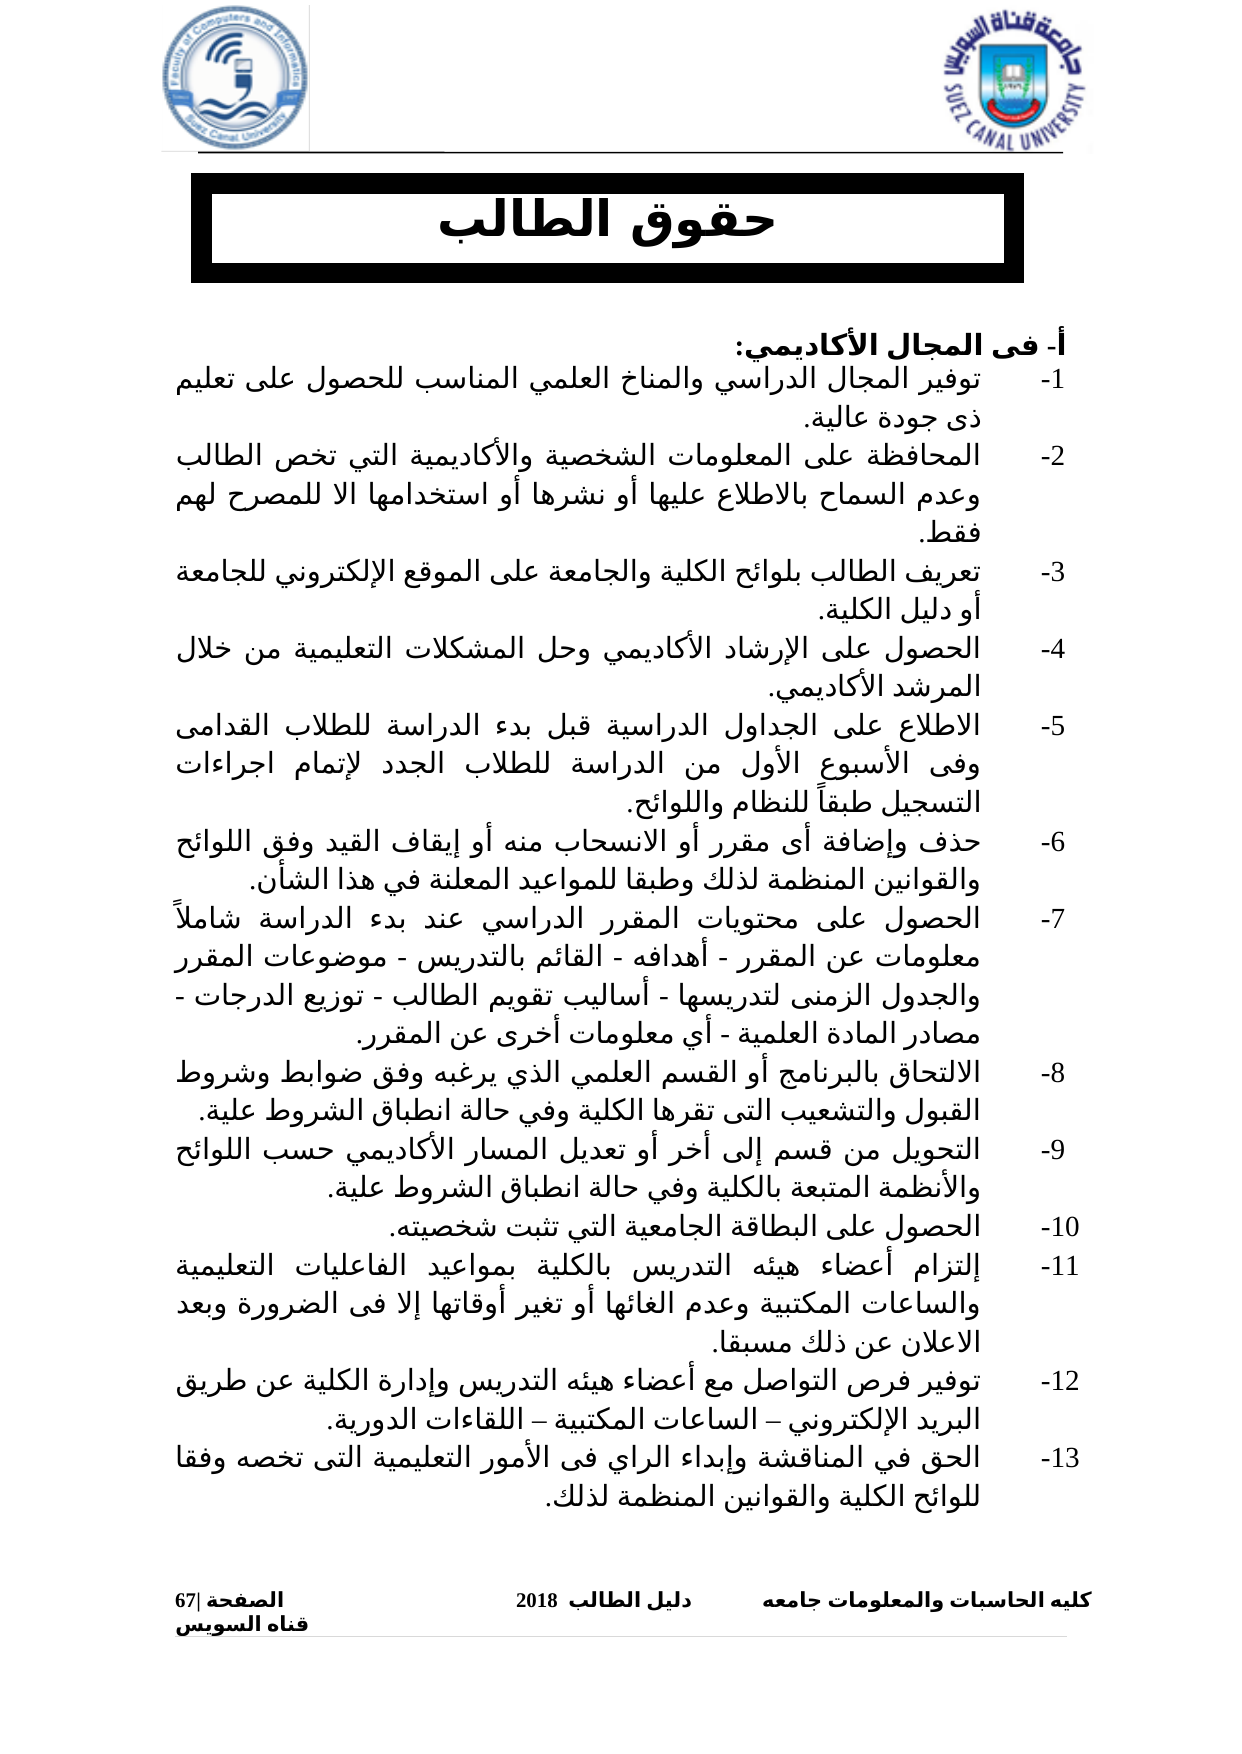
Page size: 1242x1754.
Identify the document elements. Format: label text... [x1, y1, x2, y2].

list الحق في المناقشة وإبداء الراي فى الأمور التعليمية التى تخصه وفقا للوائح الكلية والقوانين المنظمة لذلك. [175, 1440, 1041, 1512]
list توفير فرص التواصل مع أعضاء هيئه التدريس وإدارة الكلية عن طريق البريد الإلكتروني – الساعات المكتبية – اللقاءات الدورية. [175, 1363, 1041, 1435]
picture [161, 5, 312, 153]
list تعريف الطالب بلوائح الكلية والجامعة على الموقع الإلكتروني للجامعة أو دليل الكلية. [175, 554, 1041, 626]
list التحويل من قسم إلى أخر أو تعديل المسار الأكاديمي حسب اللوائح والأنظمة المتبعة بالكلية وفي حالة انطباق الشروط علية. [175, 1132, 1041, 1204]
text أ- فى المجال الأكاديمي: [175, 328, 1067, 361]
list الحصول على الإرشاد الأكاديمي وحل المشكلات التعليمية من خلال المرشد الأكاديمي. [175, 631, 1041, 703]
list الحصول على محتويات المقرر الدراسي عند بدء الدراسة شاملاً معلومات عن المقرر - أهدافه - القائم بالتدريس - موضوعات المقرر والجدول الزمنى لتدريسها - أساليب تقويم الطالب - توزيع الدرجات - مصادر المادة العلمية - أي معلومات أخرى عن المقرر. [175, 901, 1041, 1050]
list حذف وإضافة أى مقرر أو الانسحاب منه أو إيقاف القيد وفق اللوائح والقوانين المنظمة لذلك وطبقا للمواعيد المعلنة في هذا الشأن. [175, 824, 1041, 896]
list الحصول على البطاقة الجامعية التي تثبت شخصيته. [175, 1209, 1041, 1243]
list إلتزام أعضاء هيئه التدريس بالكلية بمواعيد الفاعليات التعليمية والساعات المكتبية وعدم الغائها أو تغير أوقاتها إلا فى الضرورة وبعد الاعلان عن ذلك مسبقا. [175, 1248, 1041, 1358]
list الاطلاع على الجداول الدراسية قبل بدء الدراسة للطلاب القدامى وفى الأسبوع الأول من الدراسة للطلاب الجدد لإتمام اجراءات التسجيل طبقاً للنظام واللوائح. [175, 708, 1041, 819]
list الالتحاق بالبرنامج أو القسم العلمي الذي يرغبه وفق ضوابط وشروط القبول والتشعيب التى تقرها الكلية وفي حالة انطباق الشروط علية. [175, 1055, 1041, 1127]
list المحافظة على المعلومات الشخصية والأكاديمية التي تخص الطالب وعدم السماح بالاطلاع عليها أو نشرها أو استخدامها الا للمصرح لهم فقط. [175, 438, 1041, 549]
list توفير المجال الدراسي والمناخ العلمي المناسب للحصول على تعليم ذى جودة عالية. [175, 361, 1041, 433]
